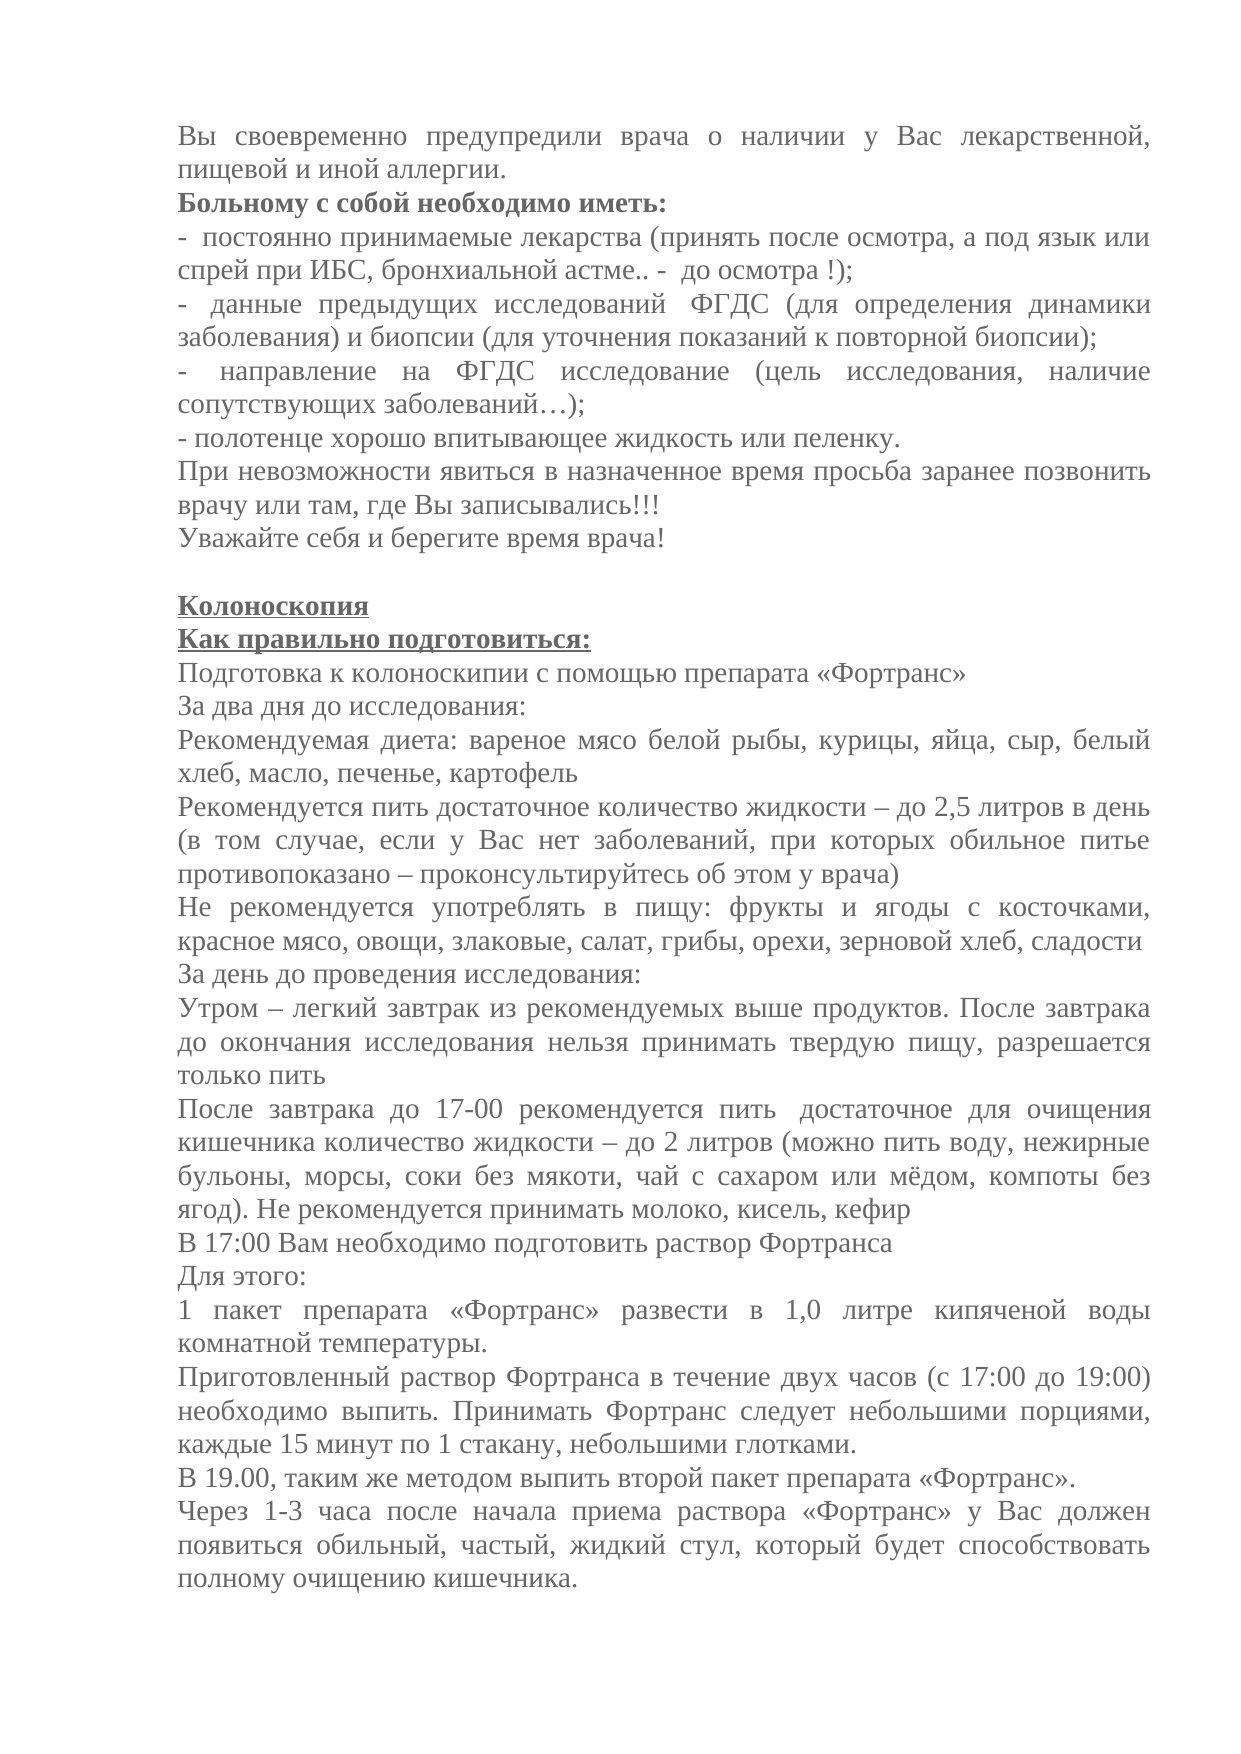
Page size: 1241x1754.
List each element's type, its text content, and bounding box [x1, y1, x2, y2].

text - полотенце хорошо впитывающее жидкость или пеленку. [177, 420, 1152, 453]
text При невозможности явиться в назначенное время просьба заранее позвонить врачу или там, где Вы записывались!!! [177, 453, 1152, 521]
text Не рекомендуется употреблять в пищу: фрукты и ягоды с косточками, красное мясо, овощи, злаковые, салат, грибы, орехи, зерновой хлеб, сладости [177, 889, 1152, 957]
text Больному с собой необходимо иметь: [177, 185, 1152, 219]
text 1 пакет препарата «Фортранс» развести в 1,0 литре кипяченой воды комнатной температуры. [177, 1292, 1152, 1359]
text Колоноскопия [177, 588, 1152, 621]
text За день до проведения исследования: [177, 957, 1152, 990]
text Уважайте себя и берегите время врача! [177, 521, 1152, 554]
text В 19.00, таким же методом выпить второй пакет препарата «Фортранс». [177, 1460, 1152, 1493]
text Подготовка к колоноскипии с помощью препарата «Фортранс» [177, 655, 1152, 688]
text - данные предыдущих исследований ФГДС (для определения динамики заболевания) и биопсии (для уточнения показаний к повторной биопсии); [177, 286, 1152, 353]
text Как правильно подготовиться: [177, 621, 1152, 655]
text В 17:00 Вам необходимо подготовить раствор Фортранса [177, 1225, 1152, 1258]
text - направление на ФГДС исследование (цель исследования, наличие сопутствующих заболеваний…); [177, 353, 1152, 420]
text Рекомендуется пить достаточное количество жидкости – до 2,5 литров в день (в том случае, если у Вас нет заболеваний, при которых обильное питье противопоказано – проконсультируйтесь об этом у врача) [177, 789, 1152, 889]
text За два дня до исследования: [177, 688, 1152, 722]
text Для этого: [177, 1258, 1152, 1292]
text - постоянно принимаемые лекарства (принять после осмотра, а под язык или спрей при ИБС, бронхиальной астме.. - до осмотра !); [177, 219, 1152, 286]
text Рекомендуемая диета: вареное мясо белой рыбы, курицы, яйца, сыр, белый хлеб, масло, печенье, картофель [177, 722, 1152, 789]
text После завтрака до 17-00 рекомендуется пить достаточное для очищения кишечника количество жидкости – до 2 литров (можно пить воду, нежирные бульоны, морсы, соки без мякоти, чай с сахаром или мёдом, компоты без ягод). Не рекомендуется принимать молоко, кисель, кефир [177, 1091, 1152, 1225]
text Через 1-3 часа после начала приема раствора «Фортранс» у Вас должен появиться обильный, частый, жидкий стул, который будет способствовать полному очищению кишечника. [177, 1493, 1152, 1594]
text Утром – легкий завтрак из рекомендуемых выше продуктов. После завтрака до окончания исследования нельзя принимать твердую пищу, разрешается только пить [177, 990, 1152, 1091]
text Приготовленный раствор Фортранса в течение двух часов (с 17:00 до 19:00) необходимо выпить. Принимать Фортранс следует небольшими порциями, каждые 15 минут по 1 стакану, небольшими глотками. [177, 1359, 1152, 1460]
text Вы своевременно предупредили врача о наличии у Вас лекарственной, пищевой и иной аллергии. [177, 118, 1152, 185]
